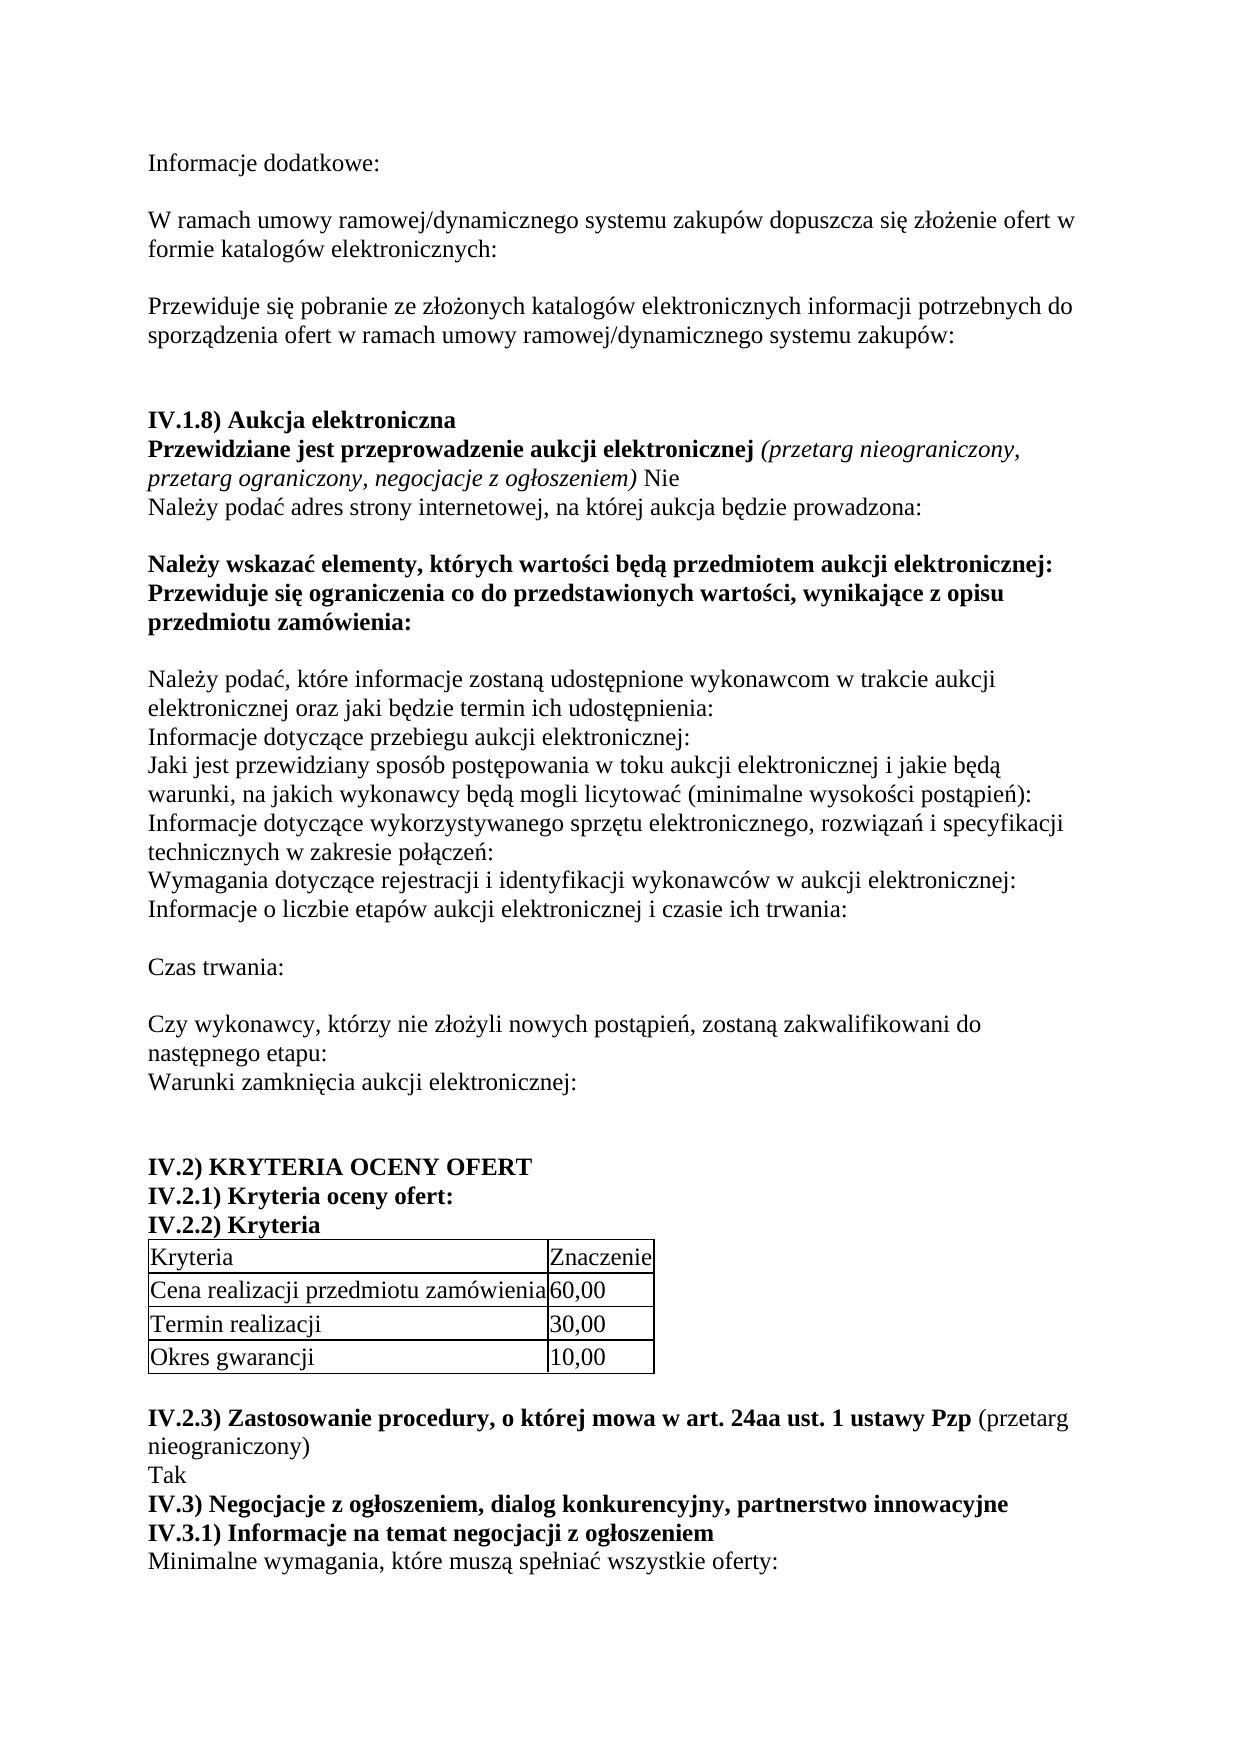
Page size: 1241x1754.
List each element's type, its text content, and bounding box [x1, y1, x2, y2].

text IV.1.8) Aukcja elektroniczna Przewidziane jest przeprowadzenie aukcji elektronicznej (przetarg nieograniczony, przetarg ograniczony, negocjacje z ogłoszeniem) Nie Należy podać adres strony internetowej, na której aukcja będzie prowadzona: Należy wskazać elementy, których wartości będą przedmiotem aukcji elektronicznej: Przewiduje się ograniczenia co do przedstawionych wartości, wynikające z opisu przedmiotu zamówienia: Należy podać, które informacje zostaną udostępnione wykonawcom w trakcie aukcji elektronicznej oraz jaki będzie termin ich udostępnienia: Informacje dotyczące przebiegu aukcji elektronicznej: Jaki jest przewidziany sposób postępowania w toku aukcji elektronicznej i jakie będą warunki, na jakich wykonawcy będą mogli licytować (minimalne wysokości postąpień): Informacje dotyczące wykorzystywanego sprzętu elektronicznego, rozwiązań i specyfikacji technicznych w zakresie połączeń: Wymagania dotyczące rejestracji i identyfikacji wykonawców w aukcji elektronicznej: Informacje o liczbie etapów aukcji elektronicznej i czasie ich trwania: [148, 377, 1093, 923]
table_cell 60,00 [549, 1274, 653, 1306]
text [148, 1374, 1093, 1604]
table_header Znaczenie [549, 1240, 653, 1272]
table_cell Cena realizacji przedmiotu zamówienia [149, 1274, 547, 1306]
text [148, 148, 1093, 377]
table_cell 10,00 [549, 1341, 653, 1372]
table_header Kryteria [149, 1240, 547, 1272]
text IV.2) KRYTERIA OCENY OFERT IV.2.1) Kryteria oceny ofert: IV.2.2) Kryteria [148, 1124, 1093, 1239]
table_cell 30,00 [549, 1307, 653, 1339]
table_cell Okres gwarancji [149, 1341, 547, 1372]
text Czas trwania: Czy wykonawcy, którzy nie złożyli nowych postąpień, zostaną zakwalifikowani do następnego etapu: Warunki zamknięcia aukcji elektronicznej: [148, 923, 1093, 1124]
table_cell Termin realizacji [149, 1307, 547, 1339]
